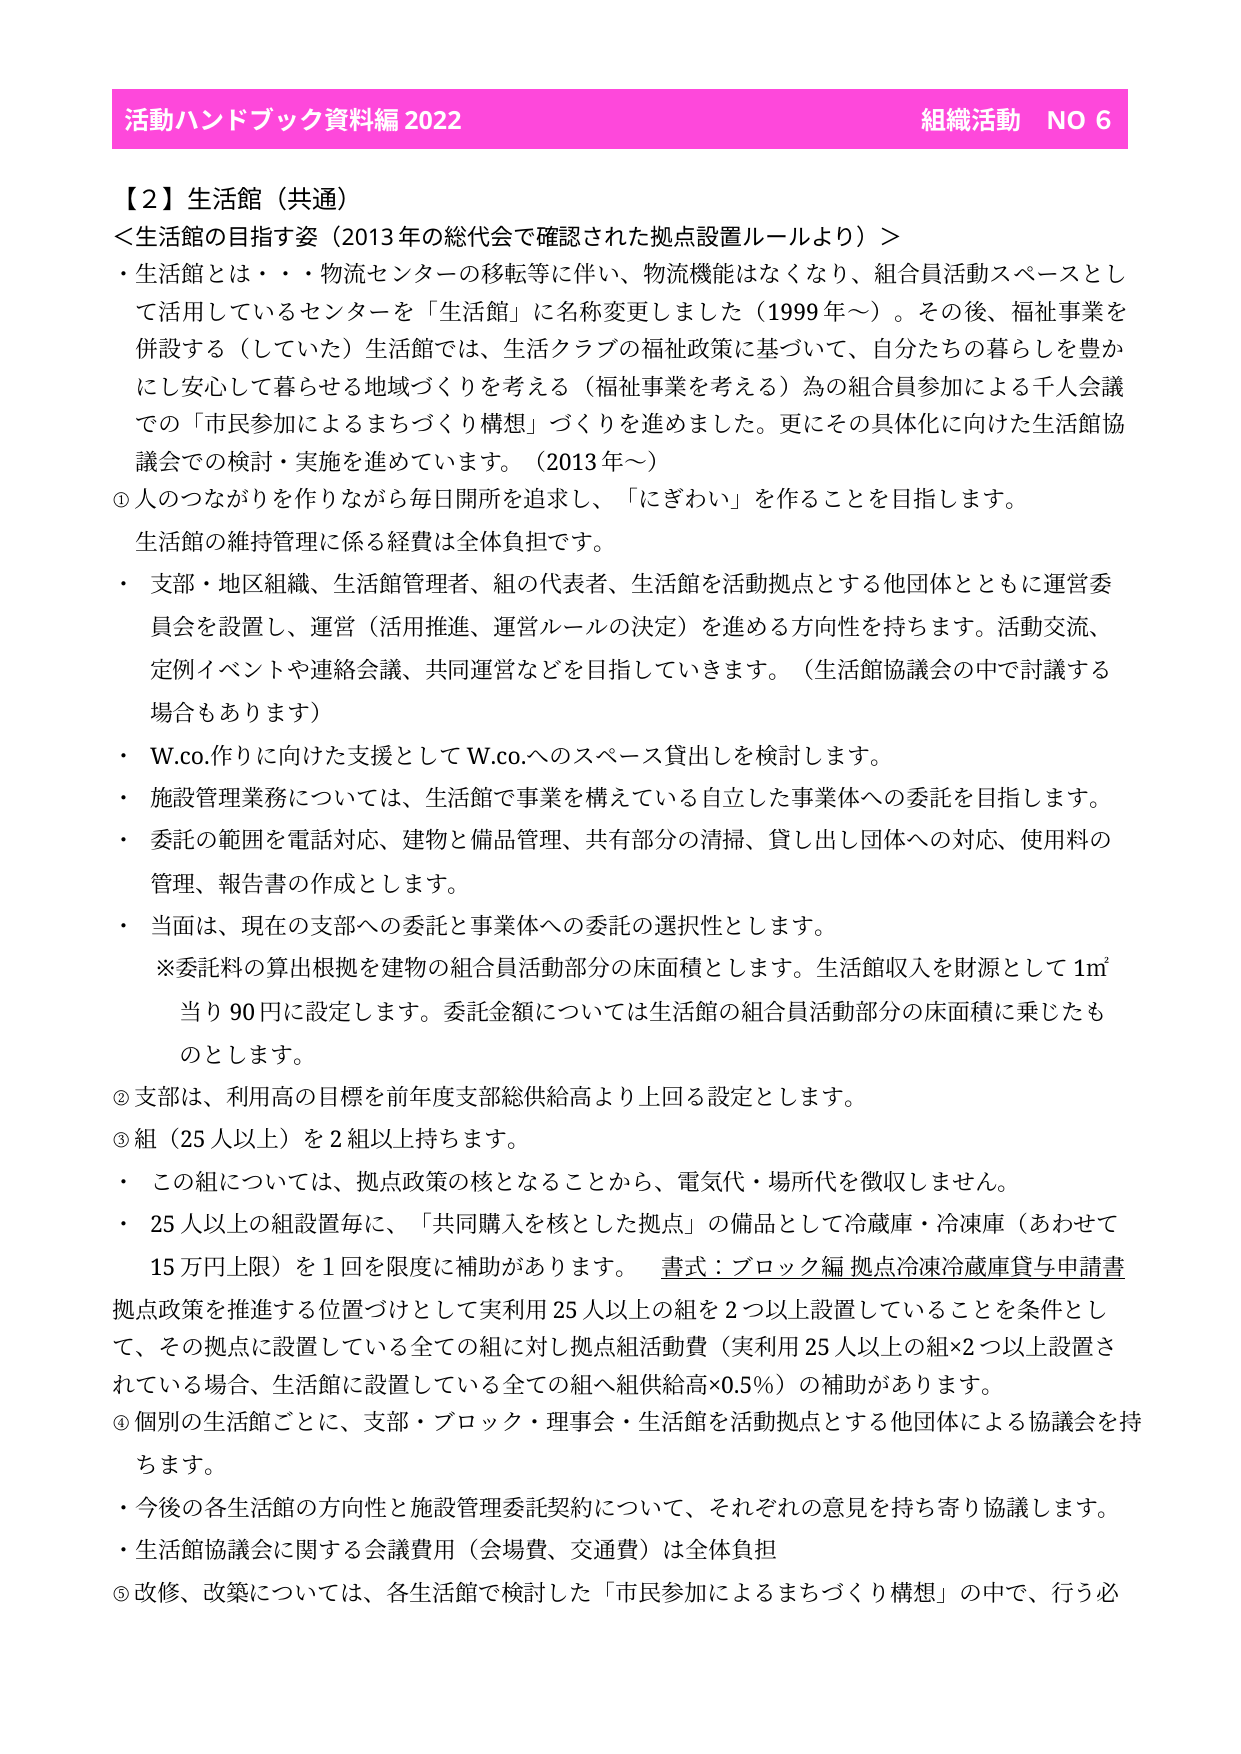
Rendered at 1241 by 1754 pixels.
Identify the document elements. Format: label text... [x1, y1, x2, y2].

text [112, 1572, 1128, 1610]
text 【２】生活館（共通） [112, 179, 1128, 216]
text ④個別の生活館ごとに、支部・ブロック・理事会・生活館を活動拠点とする他団体による協議会を持ちます。 [112, 1402, 1149, 1483]
list この組については、拠点政策の核となることから、電気代・場所代を徴収しません。 [112, 1162, 1128, 1199]
text 生活館の維持管理に係る経費は全体負担です。 [112, 521, 1128, 559]
text ②支部は、利用高の目標を前年度支部総供給高より上回る設定とします。 [112, 1077, 1128, 1114]
text ・今後の各生活館の方向性と施設管理委託契約について、それぞれの意見を持ち寄り協議します。 [112, 1488, 1128, 1525]
text ・生活館とは・・・物流センターの移転等に伴い、物流機能はなくなり、組合員活動スペースとして活用しているセンターを「生活館」に名称変更しました（1999年～）。その後、福祉事業を併設する（していた）生活館では、生活クラブの福祉政策に基づいて、自分たちの暮らしを豊かにし安心して暮らせる地域づくりを考える（福祉事業を考える）為の組合員参加による千人会議での「市民参加によるまちづくり構想」づくりを進めました。更にその具体化に向けた生活館協議会での検討・実施を進めています。（2013年～） [112, 254, 1128, 479]
text ③組（25人以上）を2組以上持ちます。 [112, 1119, 1128, 1157]
text ・生活館協議会に関する会議費用（会場費、交通費）は全体負担 [112, 1530, 1128, 1567]
list 25人以上の組設置毎に、「共同購入を核とした拠点」の備品として冷蔵庫・冷凍庫（あわせて15万円上限）を１回を限度に補助があります。 書式：ブロック編 拠点冷凍冷蔵庫貸与申請書 [112, 1204, 1128, 1285]
list W.co.作りに向けた支援としてW.co.へのスペース貸出しを検討します。 [112, 736, 1128, 773]
list 当面は、現在の支部への委託と事業体への委託の選択性とします。 [112, 906, 1128, 943]
list 委託の範囲を電話対応、建物と備品管理、共有部分の清掃、貸し出し団体への対応、使用料の管理、報告書の作成とします。 [112, 820, 1128, 901]
text ※委託料の算出根拠を建物の組合員活動部分の床面積とします。生活館収入を財源として1㎡当り90円に設定します。委託金額については生活館の組合員活動部分の床面積に乗じたものとします。 [156, 948, 1128, 1072]
list 支部・地区組織、生活館管理者、組の代表者、生活館を活動拠点とする他団体とともに運営委員会を設置し、運営（活用推進、運営ルールの決定）を進める方向性を持ちます。活動交流、定例イベントや連絡会議、共同運営などを目指していきます。（生活館協議会の中で討議する場合もあります） [112, 564, 1128, 731]
text ①人のつながりを作りながら毎日開所を追求し、「にぎわい」を作ることを目指します。 [112, 479, 1128, 516]
text ＜生活館の目指す姿（2013年の総代会で確認された拠点設置ルールより）＞ [112, 216, 1128, 254]
list 施設管理業務については、生活館で事業を構えている自立した事業体への委託を目指します。 [112, 778, 1128, 815]
text 拠点政策を推進する位置づけとして実利用25人以上の組を2つ以上設置していることを条件として、その拠点に設置している全ての組に対し拠点組活動費（実利用25人以上の組×2つ以上設置されている場合、生活館に設置している全ての組へ組供給高×0.5％）の補助があります。 [112, 1289, 1128, 1402]
